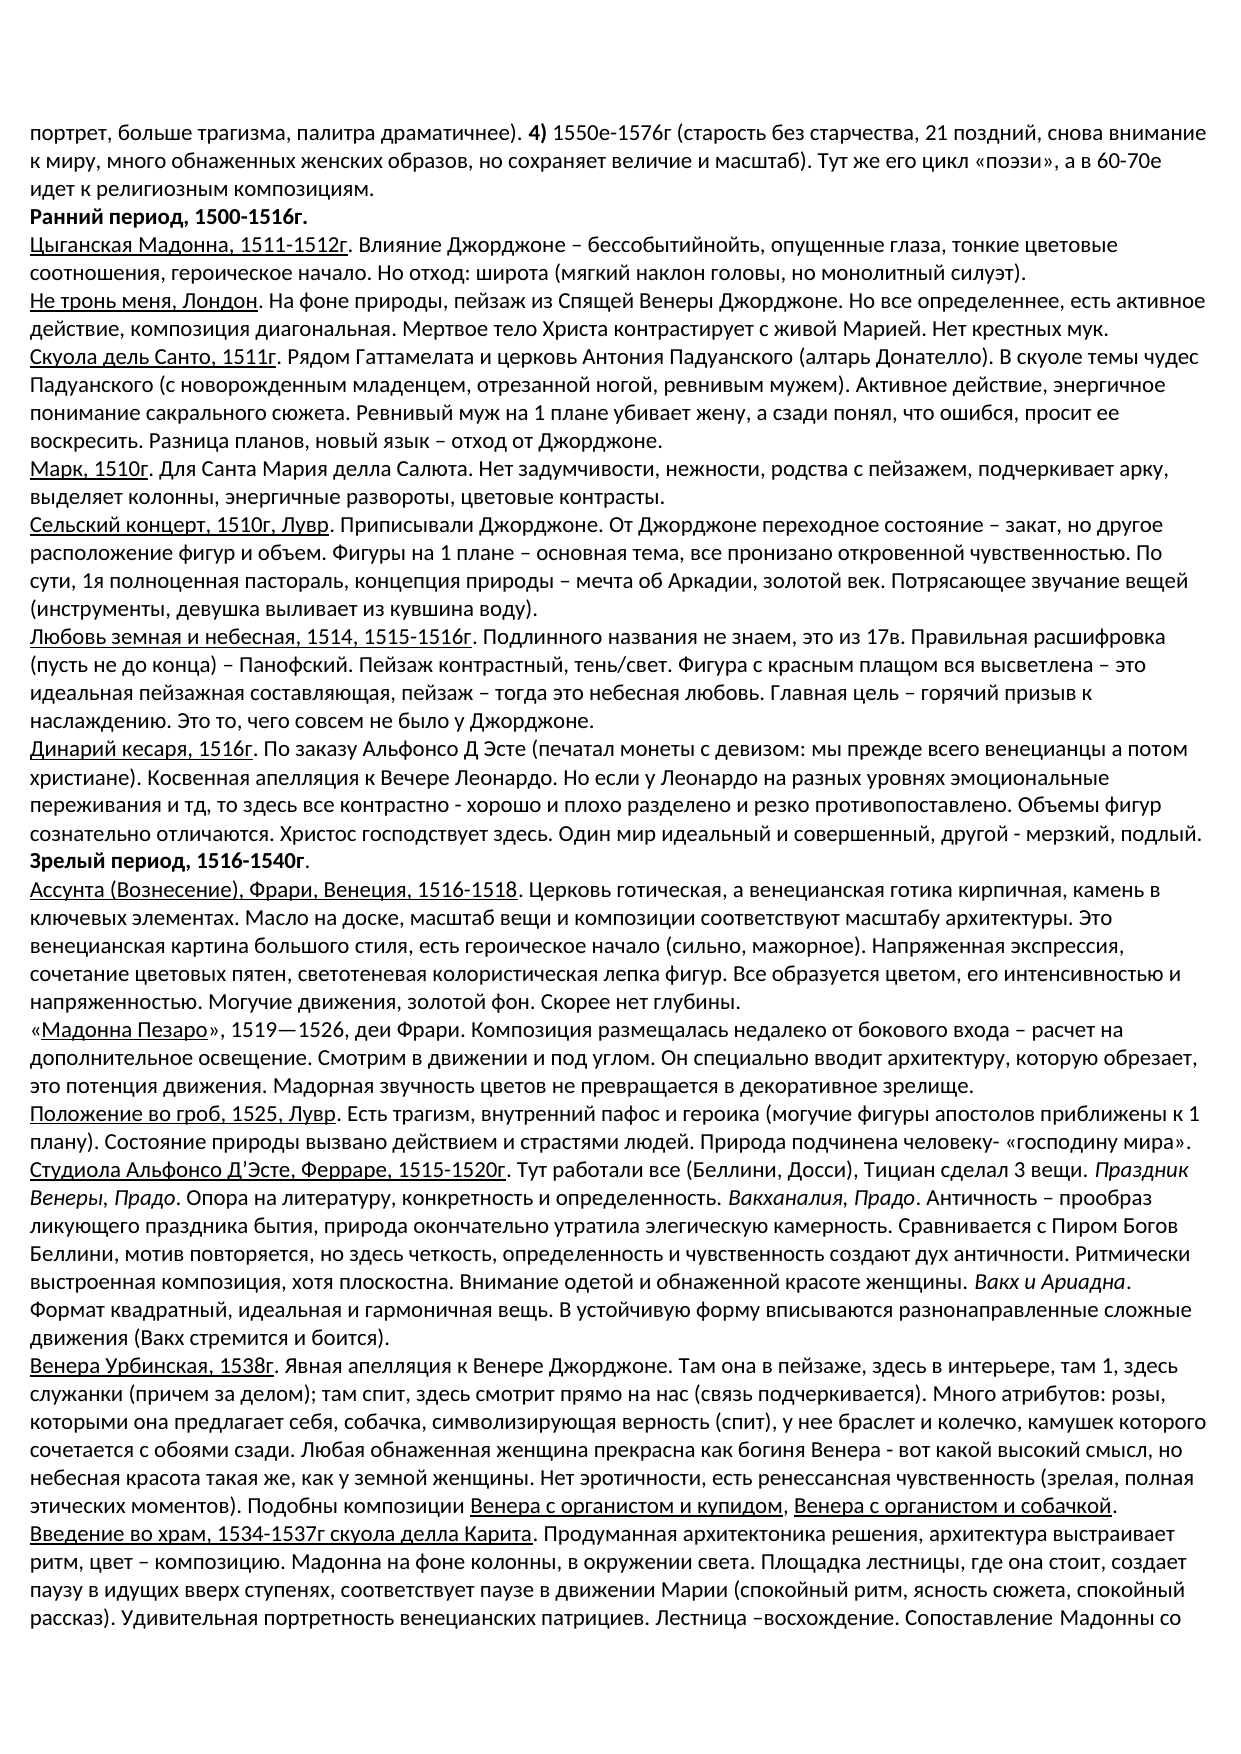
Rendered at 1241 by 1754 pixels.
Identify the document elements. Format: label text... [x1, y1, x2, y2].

text Цыганская Мадонна, 1511-1512г. Влияние Джорджоне – бессобытийнойть, опущенные глаза, тонкие цветовые соотношения, героическое начало. Но отход: широта (мягкий наклон головы, но монолитный силуэт). [29, 230, 1211, 286]
text Положение во гроб, 1525, Лувр. Есть трагизм, внутренний пафос и героика (могучие фигуры апостолов приближены к 1 плану). Состояние природы вызвано действием и страстями людей. Природа подчинена человеку- «господину мира». [29, 1099, 1211, 1155]
text Любовь земная и небесная, 1514, 1515-1516г. Подлинного названия не знаем, это из 17в. Правильная расшифровка (пусть не до конца) – Панофский. Пейзаж контрастный, тень/свет. Фигура с красным плащом вся высветлена – это идеальная пейзажная составляющая, пейзаж – тогда это небесная любовь. Главная цель – горячий призыв к наслаждению. Это то, чего совсем не было у Джорджоне. [29, 622, 1211, 734]
text Динарий кесаря, 1516г. По заказу Альфонсо Д Эсте (печатал монеты с девизом: мы прежде всего венецианцы а потом христиане). Косвенная апелляция к Вечере Леонардо. Но если у Леонардо на разных уровнях эмоциональные переживания и тд, то здесь все контрастно - хорошо и плохо разделено и резко противопоставлено. Объемы фигур сознательно отличаются. Христос господствует здесь. Один мир идеальный и совершенный, другой - мерзкий, подлый. [29, 734, 1211, 847]
text Не тронь меня, Лондон. На фоне природы, пейзаж из Спящей Венеры Джорджоне. Но все определеннее, есть активное действие, композиция диагональная. Мертвое тело Христа контрастирует с живой Марией. Нет крестных мук. [29, 286, 1211, 342]
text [29, 118, 1211, 202]
text Ассунта (Вознесение), Фрари, Венеция, 1516-1518. Церковь готическая, а венецианская готика кирпичная, камень в ключевых элементах. Масло на доске, масштаб вещи и композиции соответствуют масштабу архитектуры. Это венецианская картина большого стиля, есть героическое начало (сильно, мажорное). Напряженная экспрессия, сочетание цветовых пятен, светотеневая колористическая лепка фигур. Все образуется цветом, его интенсивностью и напряженностью. Могучие движения, золотой фон. Скорее нет глубины. [29, 875, 1211, 1015]
text Венера Урбинская, 1538г. Явная апелляция к Венере Джорджоне. Там она в пейзаже, здесь в интерьере, там 1, здесь служанки (причем за делом); там спит, здесь смотрит прямо на нас (связь подчеркивается). Много атрибутов: розы, которыми она предлагает себя, собачка, символизирующая верность (спит), у нее браслет и колечко, камушек которого сочетается с обоями сзади. Любая обнаженная женщина прекрасна как богиня Венера - вот какой высокий смысл, но небесная красота такая же, как у земной женщины. Нет эротичности, есть ренессансная чувственность (зрелая, полная этических моментов). Подобны композиции Венера с органистом и купидом, Венера с органистом и собачкой. [29, 1351, 1211, 1519]
text Студиола Альфонсо Д’Эсте, Ферраре, 1515-1520г. Тут работали все (Беллини, Досси), Тициан сделал 3 вещи. Праздник Венеры, Прадо. Опора на литературу, конкретность и определенность. Вакханалия, Прадо. Античность – прообраз ликующего праздника бытия, природа окончательно утратила элегическую камерность. Сравнивается с Пиром Богов Беллини, мотив повторяется, но здесь четкость, определенность и чувственность создают дух античности. Ритмически выстроенная композиция, хотя плоскостна. Внимание одетой и обнаженной красоте женщины. Вакх и Ариадна. Формат квадратный, идеальная и гармоничная вещь. В устойчивую форму вписываются разнонаправленные сложные движения (Вакх стремится и боится). [29, 1155, 1211, 1351]
text Марк, 1510г. Для Санта Мария делла Салюта. Нет задумчивости, нежности, родства с пейзажем, подчеркивает арку, выделяет колонны, энергичные развороты, цветовые контрасты. [29, 454, 1211, 510]
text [29, 1519, 1211, 1631]
text Ранний период, 1500-1516г. [29, 202, 1211, 230]
text «Мадонна Пезаро», 1519—1526, деи Фрари. Композиция размещалась недалеко от бокового входа – расчет на дополнительное освещение. Смотрим в движении и под углом. Он специально вводит архитектуру, которую обрезает, это потенция движения. Мадорная звучность цветов не превращается в декоративное зрелище. [29, 1015, 1211, 1099]
text Сельский концерт, 1510г, Лувр. Приписывали Джорджоне. От Джорджоне переходное состояние – закат, но другое расположение фигур и объем. Фигуры на 1 плане – основная тема, все пронизано откровенной чувственностью. По сути, 1я полноценная пастораль, концепция природы – мечта об Аркадии, золотой век. Потрясающее звучание вещей (инструменты, девушка выливает из кувшина воду). [29, 510, 1211, 622]
text Скуола дель Санто, 1511г. Рядом Гаттамелата и церковь Антония Падуанского (алтарь Донателло). В скуоле темы чудес Падуанского (с новорожденным младенцем, отрезанной ногой, ревнивым мужем). Активное действие, энергичное понимание сакрального сюжета. Ревнивый муж на 1 плане убивает жену, а сзади понял, что ошибся, просит ее воскресить. Разница планов, новый язык – отход от Джорджоне. [29, 342, 1211, 454]
text Зрелый период, 1516-1540г. [29, 847, 1211, 875]
